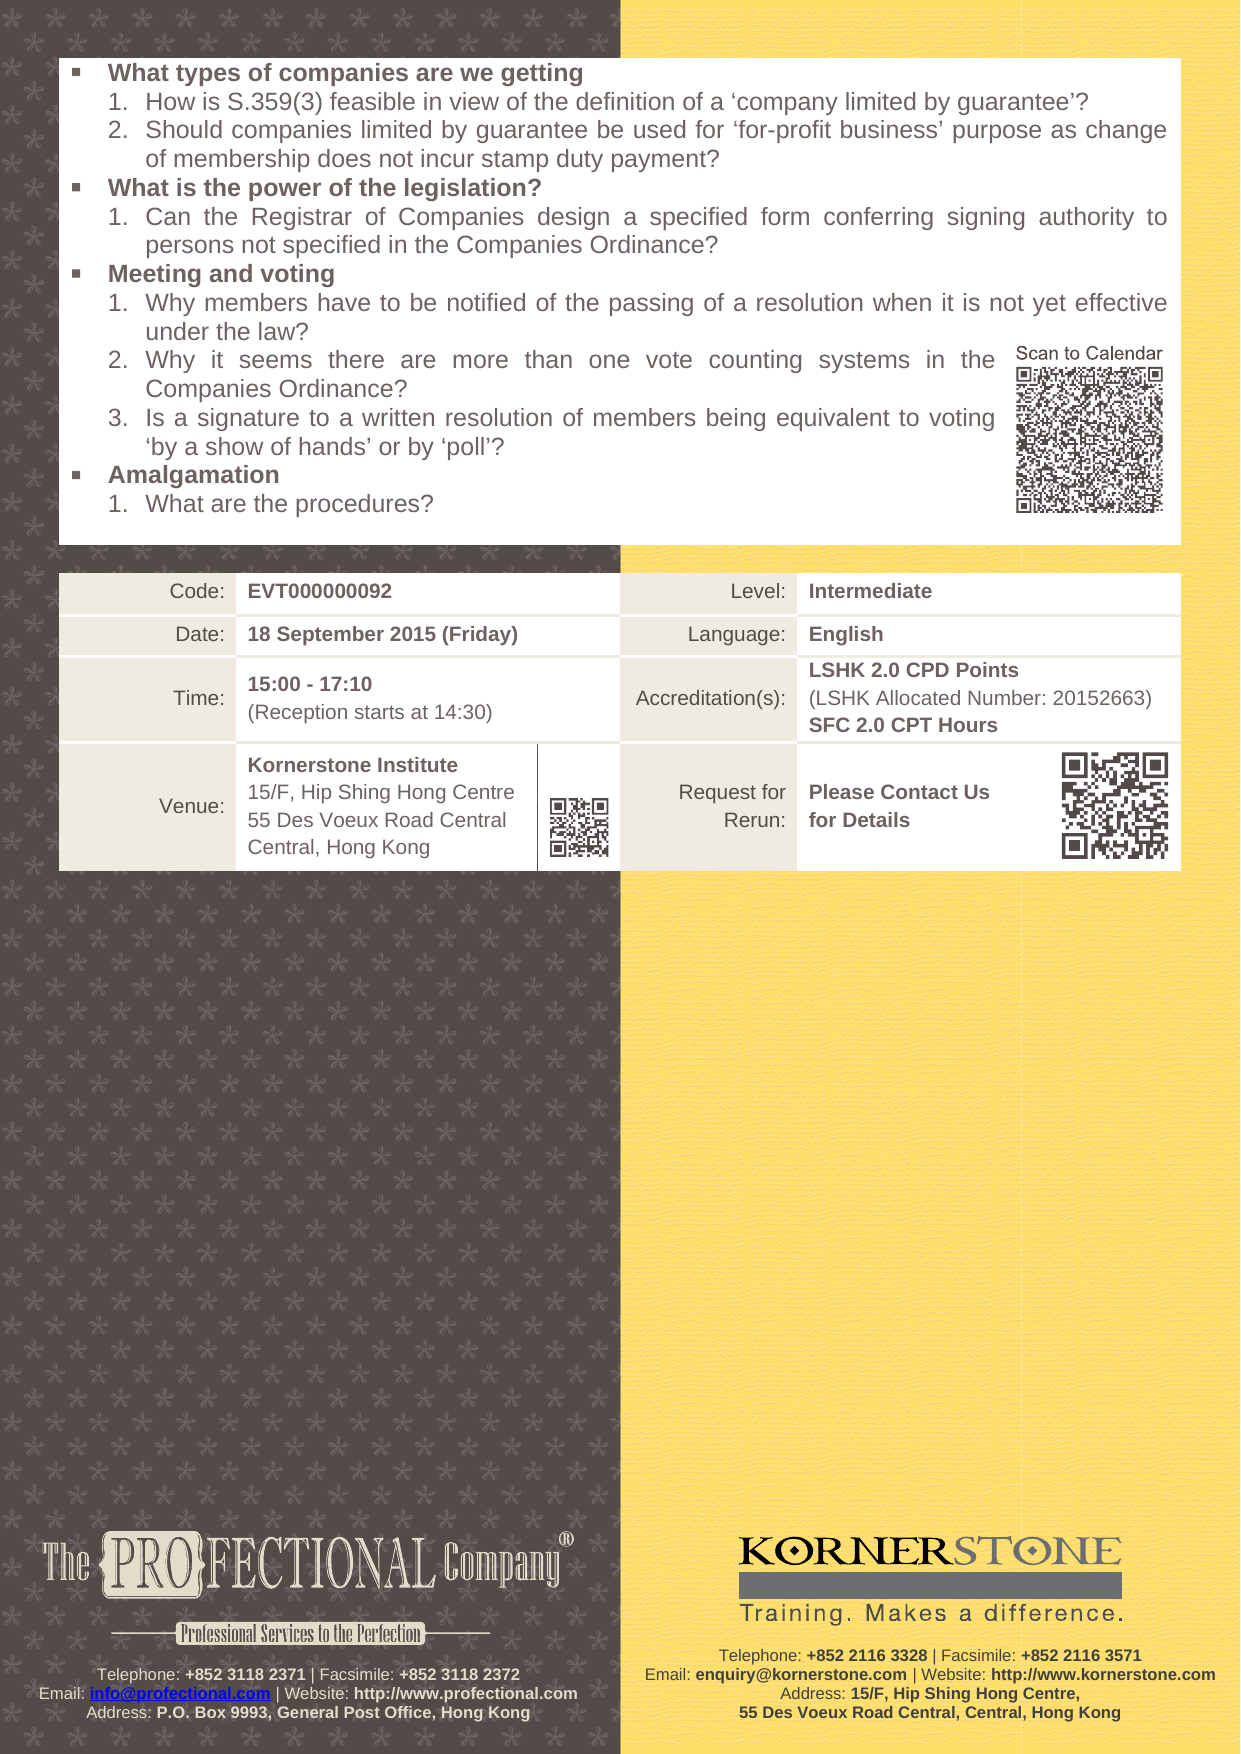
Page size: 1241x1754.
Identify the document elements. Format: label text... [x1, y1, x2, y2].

table_cell 15:00 - 17:10 (Reception starts at 14:30) [236, 658, 620, 741]
table_header EVT000000092 [236, 573, 620, 614]
table_cell [1049, 744, 1181, 871]
table_header What types of companies are we getting How is S.359(3) feasible in view of the definition of a ‘company limited by guarantee’? Should companies limited by guarantee be used for ‘for-profit business’ purpose as change of membership does not incur stamp duty payment? What is the power of the legislation? Can the Registrar of Companies design a specified form conferring signing authority to persons not specified in the Companies Ordinance? Meeting and voting Why members have to be notified of the passing of a resolution when it is not yet effective under the law? Why it seems there are more than one vote counting systems in the Companies Ordinance? Is a signature to a written resolution of members being equivalent to voting ‘by a show of hands’ or by ‘poll’? Amalgamation What are the procedures? [59, 58, 1181, 545]
table_cell Date: [59, 617, 236, 655]
table_header Code: [59, 573, 236, 614]
table_cell Accreditation(s): [620, 658, 797, 741]
table_cell [538, 744, 620, 871]
table_cell LSHK 2.0 CPD Points (LSHK Allocated Number: 20152663) SFC 2.0 CPT Hours [797, 658, 1181, 741]
table_header Intermediate [797, 573, 1181, 614]
table_cell 18 September 2015 (Friday) [236, 617, 620, 655]
table_cell Venue: [59, 744, 236, 871]
table_cell English [797, 617, 1181, 655]
table_cell Time: [59, 658, 236, 741]
table_cell Language: [620, 617, 797, 655]
table_cell Kornerstone Institute 15/F, Hip Shing Hong Centre 55 Des Voeux Road Central Central, Hong Kong [236, 744, 537, 871]
table_header Level: [620, 573, 797, 614]
table_cell Please Contact Us for Details [797, 744, 1049, 871]
table_cell Request for Rerun: [620, 744, 797, 871]
